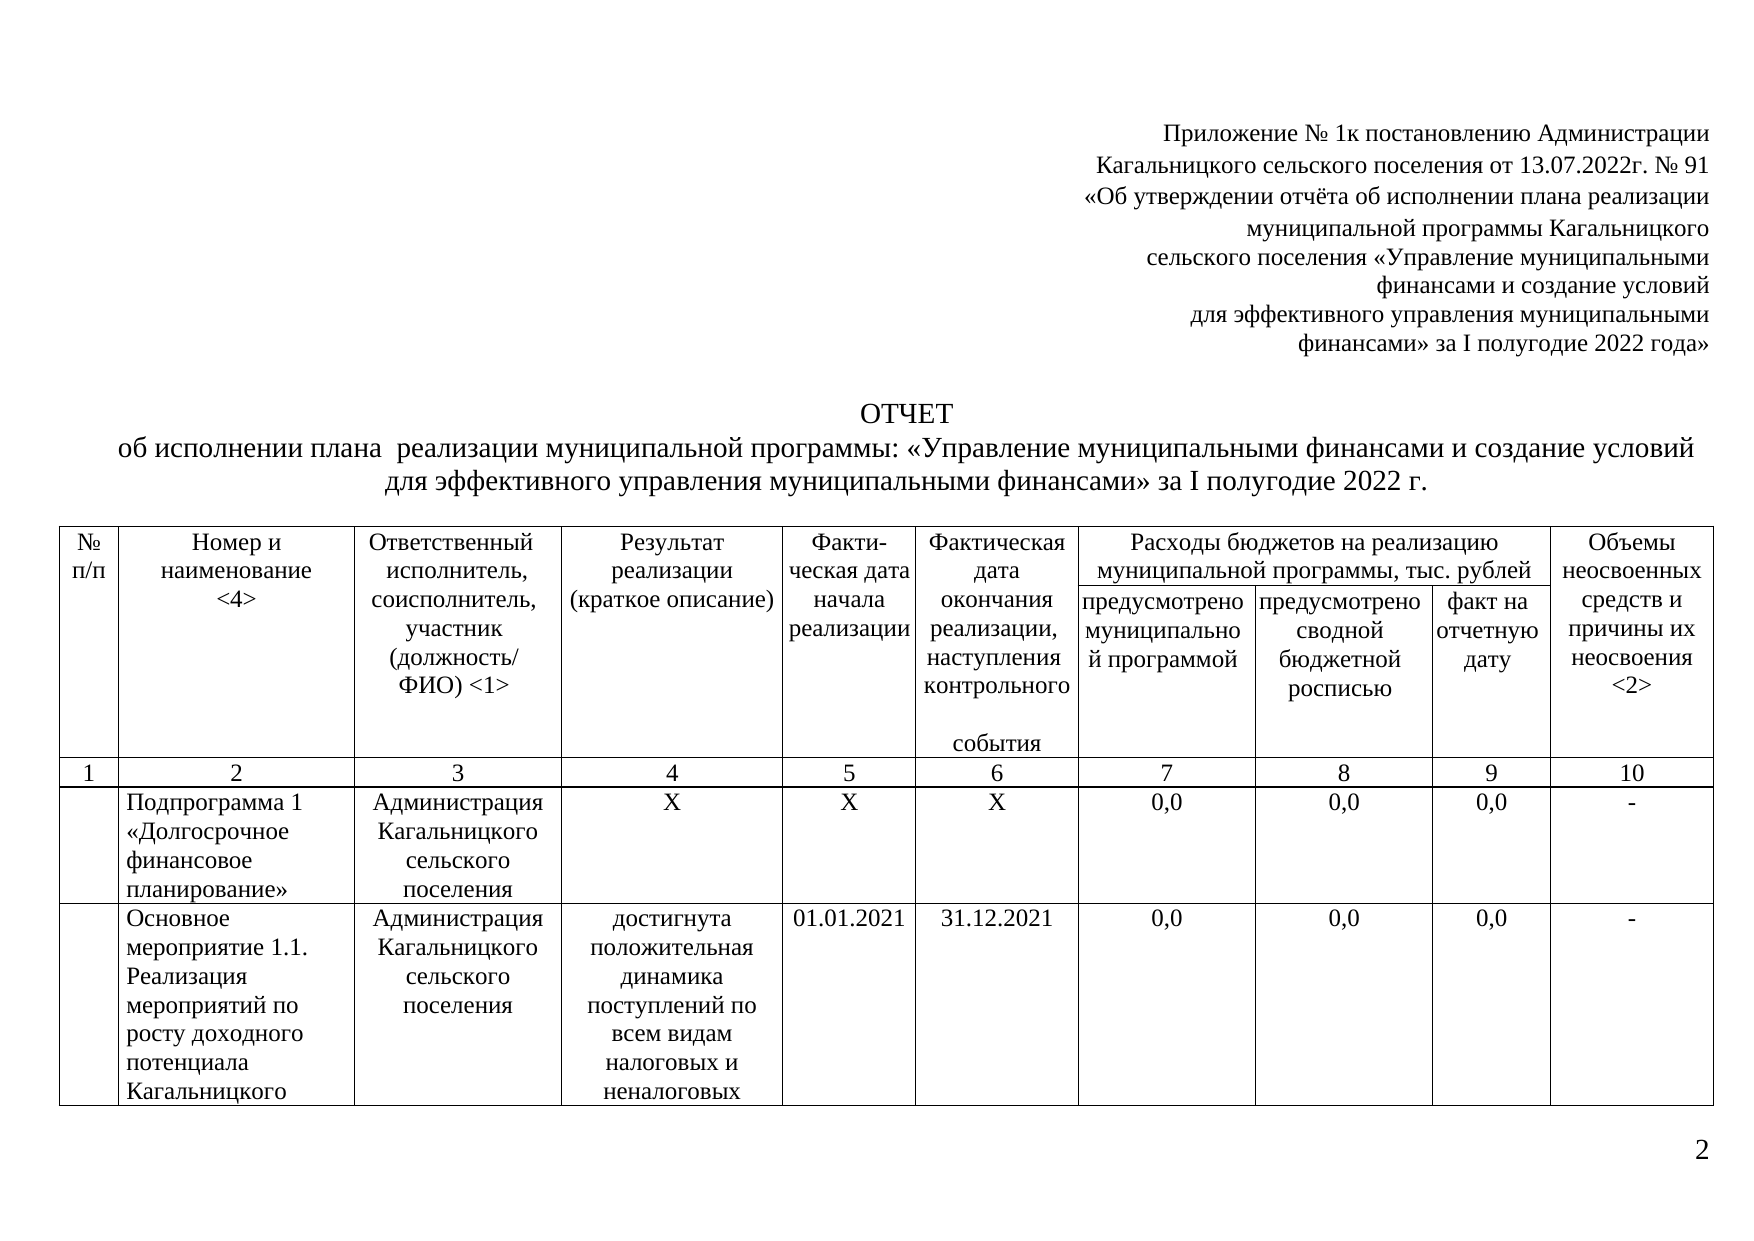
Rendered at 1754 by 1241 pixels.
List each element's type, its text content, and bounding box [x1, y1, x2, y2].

text «Об утверждении отчёта об исполнении плана реализации [103, 181, 1709, 210]
table_cell 5 [783, 758, 915, 786]
table_cell 0,0 [1256, 904, 1432, 1105]
table_cell [60, 904, 118, 1105]
table_cell X [783, 788, 915, 902]
table_header Фактическая дата окончания реализации, наступления контрольного события [916, 527, 1078, 757]
table_cell 4 [562, 758, 782, 786]
table_header Ответственный исполнитель, соисполнитель, участник (должность/ ФИО) <1> [355, 527, 561, 757]
text Кагальницкого сельского поселения от 13.07.2022г. № 91 [103, 150, 1709, 178]
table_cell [119, 904, 354, 1105]
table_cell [355, 904, 561, 1105]
text ОТЧЕТ [103, 396, 1709, 430]
table_cell 7 [1079, 758, 1255, 786]
table_cell [60, 788, 118, 902]
text для эффективного управления муниципальными [103, 299, 1709, 328]
table_cell 31.12.2021 [916, 904, 1078, 1105]
table_header Результат реализации (краткое описание) [562, 527, 782, 757]
text финансами и создание условий [103, 270, 1709, 299]
table_cell 2 [119, 758, 354, 786]
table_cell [562, 904, 782, 1105]
table_cell предусмотрено сводной бюджетной росписью [1256, 586, 1432, 757]
table_cell 9 [1433, 758, 1550, 786]
text финансами» за I полугодие 2022 года» [103, 328, 1709, 357]
table_cell Подпрограмма 1 «Долгосрочное финансовое планирование» [119, 788, 354, 902]
table_cell 0,0 [1079, 788, 1255, 902]
table_cell X [562, 788, 782, 902]
table_header Факти-ческая дата начала реализации [783, 527, 915, 757]
table_cell 6 [916, 758, 1078, 786]
table_cell факт на отчетную дату [1433, 586, 1550, 757]
table_header Расходы бюджетов на реализацию муниципальной программы, тыс. рублей [1079, 527, 1550, 585]
table_cell 0,0 [1079, 904, 1255, 1105]
text об исполнении плана реализации муниципальной программы: «Управление муниципальными финансами и создание условий для эффективного управления муниципальными финансами» за I полугодие 2022 г. [103, 430, 1709, 497]
table_cell 0,0 [1256, 788, 1432, 902]
table_cell - [1551, 904, 1713, 1105]
table_cell 3 [355, 758, 561, 786]
table_cell 8 [1256, 758, 1432, 786]
text муниципальной программы Кагальницкого [103, 213, 1709, 242]
table_cell 0,0 [1433, 788, 1550, 902]
table_cell 10 [1551, 758, 1713, 786]
table_cell 1 [60, 758, 118, 786]
table_cell Администрация Кагальницкого сельского поселения [355, 788, 561, 902]
table_cell 01.01.2021 [783, 904, 915, 1105]
text сельского поселения «Управление муниципальными [103, 242, 1709, 270]
text Приложение № 1к постановлению Администрации [103, 118, 1709, 147]
table_cell X [916, 788, 1078, 902]
table_cell предусмотрено муниципальной программой [1079, 586, 1255, 757]
table_cell 0,0 [1433, 904, 1550, 1105]
table_header Номер и наименование <4> [119, 527, 354, 757]
table_header Объемы неосвоенных средств и причины их неосвоения <2> [1551, 527, 1713, 757]
table_cell - [1551, 788, 1713, 902]
table_header № п/п [60, 527, 118, 757]
